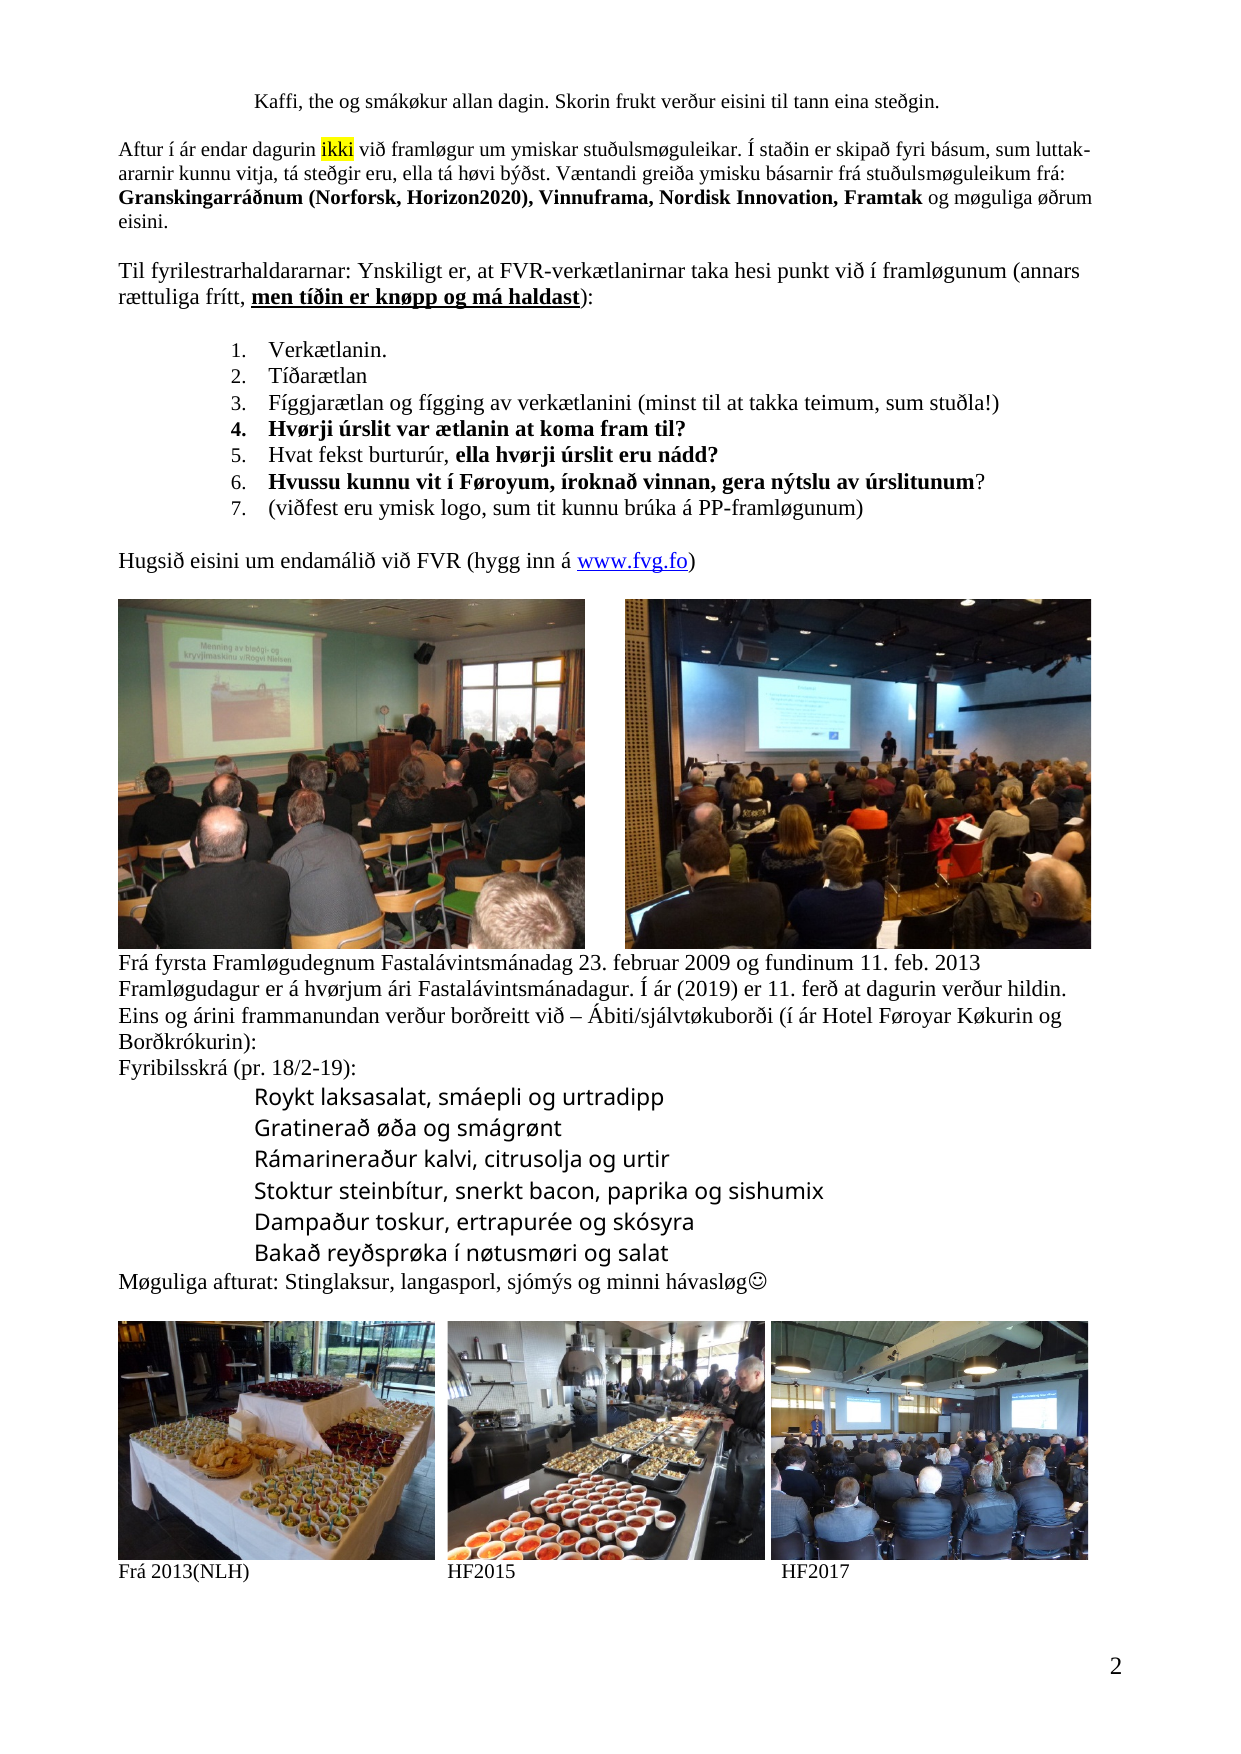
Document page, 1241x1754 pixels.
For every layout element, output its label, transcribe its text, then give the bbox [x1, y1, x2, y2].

list Hvat fekst burturúr, ella hvørji úrslit eru nádd? [231, 442, 1122, 468]
text Bakað reyðsprøka í nøtusmøri og salat [254, 1237, 1122, 1268]
list Hvussu kunnu vit í Føroyum, íroknað vinnan, gera nýtslu av úrslitunum? [231, 468, 1122, 494]
text Frá fyrsta Framløgudegnum Fastalávintsmánadag 23. februar 2009 og fundinum 11. feb. 2013 Framløgudagur er á hvørjum ári Fastalávintsmánadagur. Í ár (2019) er 11. ferð at dagurin verður hildin. [118, 949, 1122, 1002]
list Fíggjarætlan og fígging av verkætlanini (minst til at takka teimum, sum stuðla!) [231, 389, 1122, 415]
picture [447, 1321, 765, 1560]
text Kaffi, the og smákøkur allan dagin. Skorin frukt verður eisini til tann eina steðgin. [118, 89, 1122, 113]
text Hugsið eisini um endamálið við FVR (hygg inn á www.fvg.fo) [118, 547, 1122, 573]
text Gratinerað øða og smágrønt [254, 1112, 1122, 1143]
picture [771, 1321, 1089, 1560]
list Hvørji úrslit var ætlanin at koma fram til? [231, 415, 1122, 442]
text Aftur í ár endar dagurin ikki við framløgur um ymiskar stuðulsmøguleikar. Í staðin er skipað fyri básum, sum luttakararnir kunnu vitja, tá steðgir eru, ella tá høvi býðst. Væntandi greiða ymisku básarnir frá stuðulsmøguleikum frá: Granskingarráðnum (Norforsk, Horizon2020), Vinnuframa, Nordisk Innovation, Framtak og møguliga øðrum eisini. [118, 137, 1122, 233]
text Dampaður toskur, ertrapurée og skósyra [254, 1206, 1122, 1237]
list (viðfest eru ymisk logo, sum tit kunnu brúka á PP-framløgunum) [231, 494, 1122, 521]
text Rámarineraður kalvi, citrusolja og urtir [254, 1143, 1122, 1174]
text Møguliga afturat: Stinglaksur, langasporl, sjómýs og minni hávasløg [118, 1268, 1122, 1295]
text Fyribilsskrá (pr. 18/2-19): [118, 1054, 1122, 1081]
text Eins og árini frammanundan verður borðreitt við – Ábiti/sjálvtøkuborði (í ár Hotel Føroyar Køkurin og Borðkrókurin): [118, 1002, 1122, 1054]
list Tíðarætlan [231, 362, 1122, 389]
text Stoktur steinbítur, snerkt bacon, paprika og sishumix [254, 1174, 1122, 1206]
picture [118, 599, 585, 949]
text Frá 2013(NLH) HF2015 HF2017 [118, 1559, 1122, 1583]
list Verkætlanin. [231, 336, 1122, 362]
picture [625, 599, 1092, 949]
picture [118, 1321, 435, 1560]
text Til fyrilestrarhaldararnar: Ynskiligt er, at FVR-verkætlanirnar taka hesi punkt við í framløgunum (annars rættuliga frítt, men tíðin er knøpp og má haldast): [118, 257, 1122, 310]
text Roykt laksasalat, smáepli og urtradipp [254, 1081, 1122, 1112]
